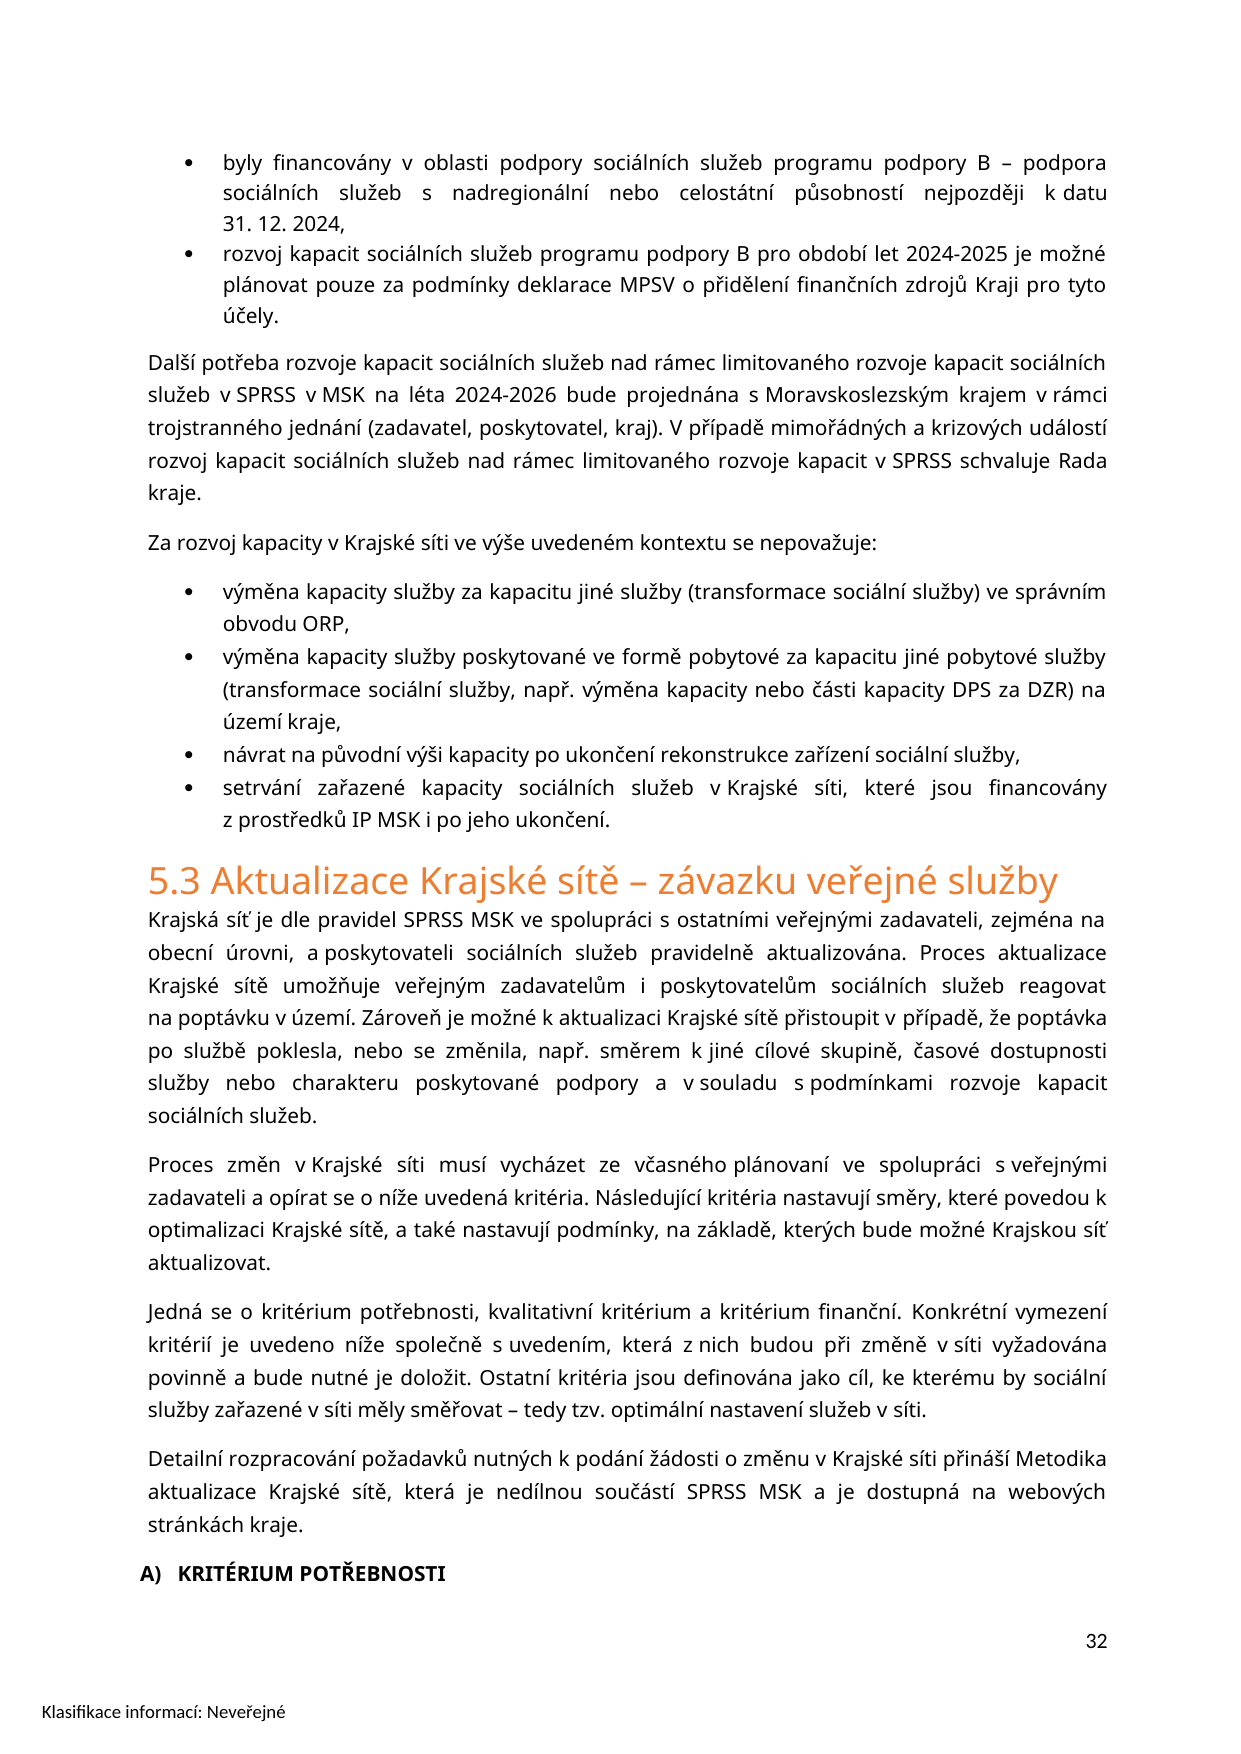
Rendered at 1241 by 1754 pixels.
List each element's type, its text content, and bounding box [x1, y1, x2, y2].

list setrvání zařazené kapacity sociálních služeb v Krajské síti, které jsou financovány z prostředků IP MSK i po jeho ukončení. [185, 773, 1107, 834]
text Detailní rozpracování požadavků nutných k podání žádosti o změnu v Krajské síti přináší Metodika aktualizace Krajské sítě, která je nedílnou součástí SPRSS MSK a je dostupná na webových stránkách kraje. [148, 1444, 1107, 1538]
list KRITÉRIUM POTŘEBNOSTI [140, 1559, 1107, 1587]
text Za rozvoj kapacity v Krajské síti ve výše uvedeném kontextu se nepovažuje: [148, 528, 1107, 556]
text Jedná se o kritérium potřebnosti, kvalitativní kritérium a kritérium finanční. Konkrétní vymezení kritérií je uvedeno níže společně s uvedením, která z nich budou při změně v síti vyžadována povinně a bude nutné je doložit. Ostatní kritéria jsou definována jako cíl, ke kterému by sociální služby zařazené v síti měly směřovat – tedy tzv. optimální nastavení služeb v síti. [148, 1297, 1107, 1424]
list rozvoj kapacit sociálních služeb programu podpory B pro období let 2024-2025 je možné plánovat pouze za podmínky deklarace MPSV o přidělení finančních zdrojů Kraji pro tyto účely. [185, 239, 1107, 329]
list výměna kapacity služby poskytované ve formě pobytové za kapacitu jiné pobytové služby (transformace sociální služby, např. výměna kapacity nebo části kapacity DPS za DZR) na území kraje, [185, 642, 1107, 736]
subtitle 5.3 Aktualizace Krajské sítě – závazku veřejné služby [148, 854, 1107, 906]
text Krajská síť je dle pravidel SPRSS MSK ve spolupráci s ostatními veřejnými zadavateli, zejména na obecní úrovni, a poskytovateli sociálních služeb pravidelně aktualizována. Proces aktualizace Krajské sítě umožňuje veřejným zadavatelům i poskytovatelům sociálních služeb reagovat na poptávku v území. Zároveň je možné k aktualizaci Krajské sítě přistoupit v případě, že poptávka po službě poklesla, nebo se změnila, např. směrem k jiné cílové skupině, časové dostupnosti služby nebo charakteru poskytované podpory a v souladu s podmínkami rozvoje kapacit sociálních služeb. [148, 906, 1107, 1129]
text Proces změn v Krajské síti musí vycházet ze včasného plánovaní ve spolupráci s veřejnými zadavateli a opírat se o níže uvedená kritéria. Následující kritéria nastavují směry, které povedou k optimalizaci Krajské sítě, a také nastavují podmínky, na základě, kterých bude možné Krajskou síť aktualizovat. [148, 1150, 1107, 1277]
list výměna kapacity služby za kapacitu jiné služby (transformace sociální služby) ve správním obvodu ORP, [185, 577, 1107, 638]
list návrat na původní výši kapacity po ukončení rekonstrukce zařízení sociální služby, [185, 740, 1107, 768]
text Další potřeba rozvoje kapacit sociálních služeb nad rámec limitovaného rozvoje kapacit sociálních služeb v SPRSS v MSK na léta 2024-2026 bude projednána s Moravskoslezským krajem v rámci trojstranného jednání (zadavatel, poskytovatel, kraj). V případě mimořádných a krizových událostí rozvoj kapacit sociálních služeb nad rámec limitovaného rozvoje kapacit v SPRSS schvaluje Rada kraje. [148, 348, 1107, 507]
list byly financovány v oblasti podpory sociálních služeb programu podpory B – podpora sociálních služeb s nadregionální nebo celostátní působností nejpozději k datu 31. 12. 2024, [185, 148, 1107, 237]
